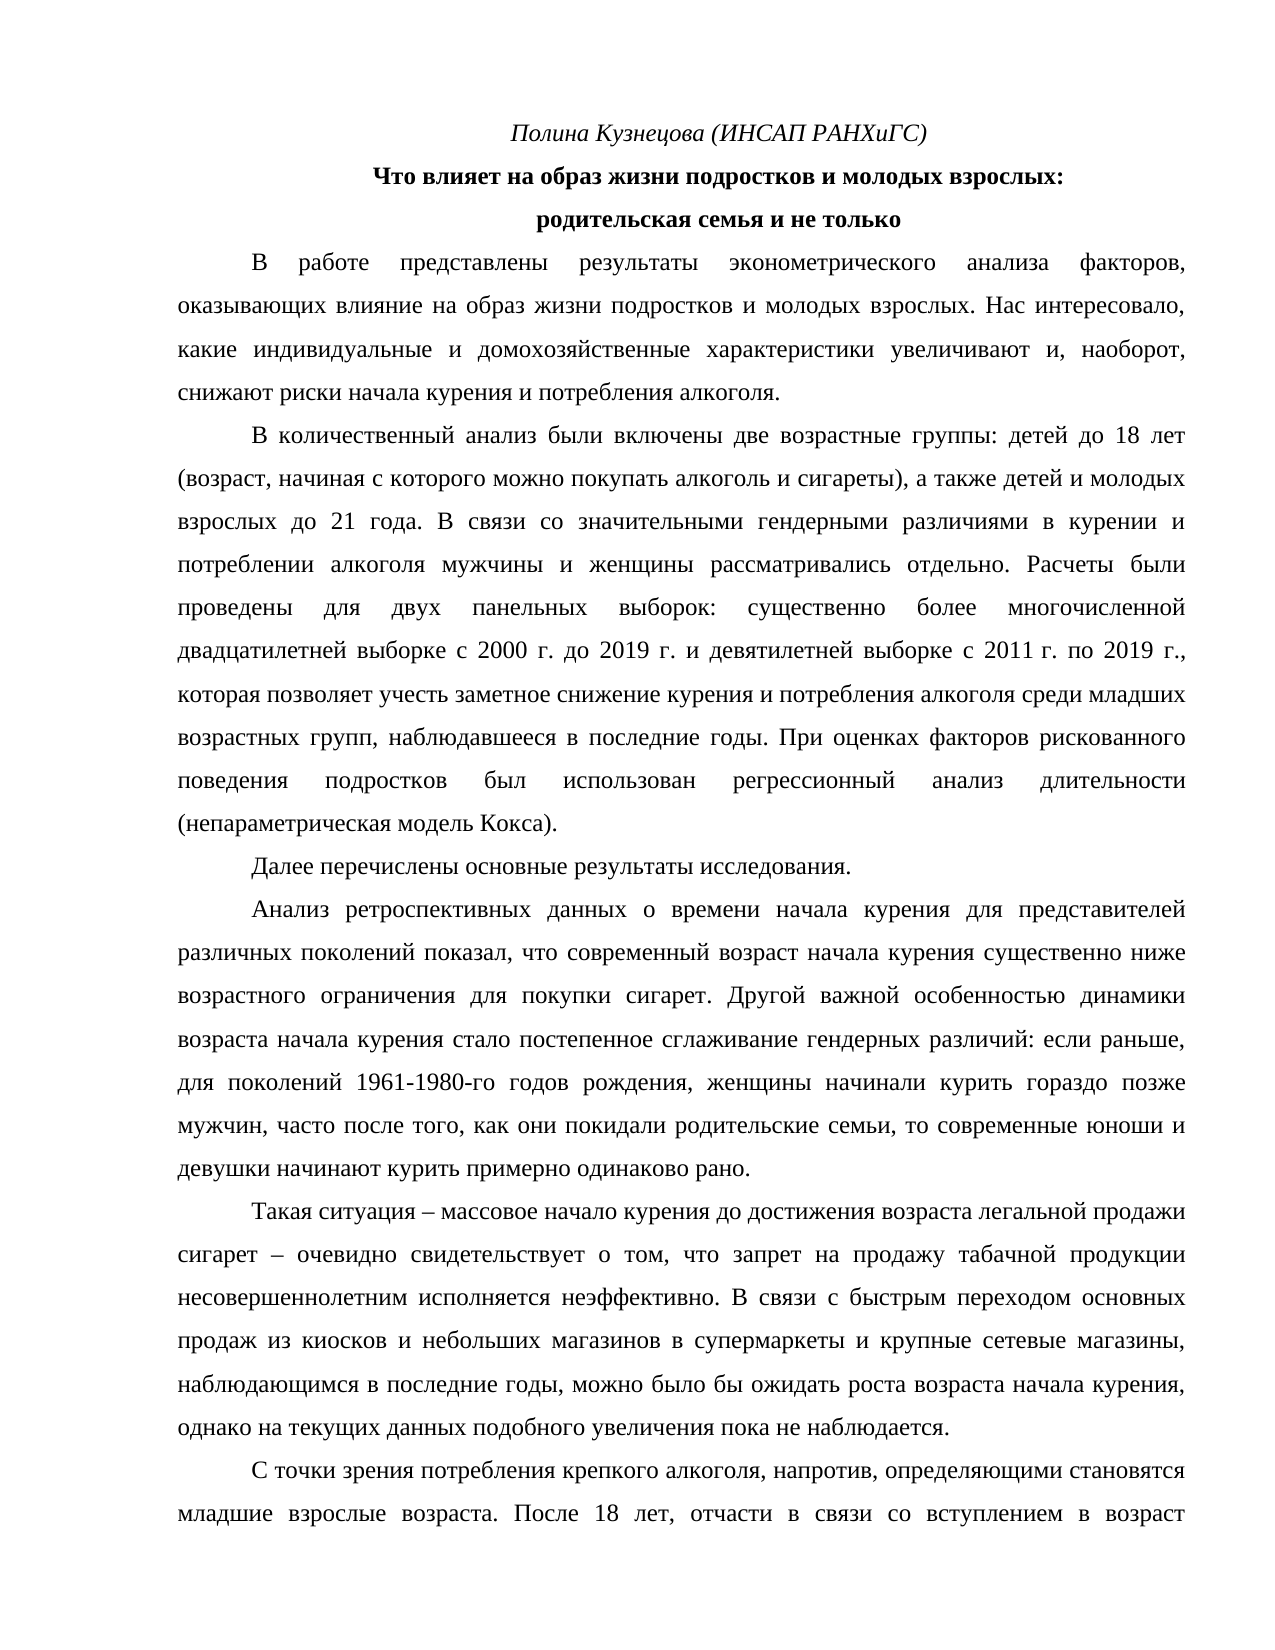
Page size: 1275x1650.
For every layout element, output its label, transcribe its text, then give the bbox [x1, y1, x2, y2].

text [177, 1455, 1186, 1527]
text родительская семья и не только [177, 204, 1186, 233]
text В количественный анализ были включены две возрастные группы: детей до 18 лет (возраст, начиная с которого можно покупать алкоголь и сигареты), а также детей и молодых взрослых до 21 года. В связи со значительными гендерными различиями в курении и потреблении алкоголя мужчины и женщины рассматривались отдельно. Расчеты были проведены для двух панельных выборок: существенно более многочисленной двадцатилетней выборке с 2000 г. до 2019 г. и девятилетней выборке с 2011 г. по 2019 г., которая позволяет учесть заметное снижение курения и потребления алкоголя среди младших возрастных групп, наблюдавшееся в последние годы. При оценках факторов рискованного поведения подростков был использован регрессионный анализ длительности (непараметрическая модель Кокса). [177, 420, 1186, 837]
text Такая ситуация – массовое начало курения до достижения возраста легальной продажи сигарет – очевидно свидетельствует о том, что запрет на продажу табачной продукции несовершеннолетним исполняется неэффективно. В связи с быстрым переходом основных продаж из киосков и небольших магазинов в супермаркеты и крупные сетевые магазины, наблюдающимся в последние годы, можно было бы ожидать роста возраста начала курения, однако на текущих данных подобного увеличения пока не наблюдается. [177, 1196, 1186, 1441]
text В работе представлены результаты эконометрического анализа факторов, оказывающих влияние на образ жизни подростков и молодых взрослых. Нас интересовало, какие индивидуальные и домохозяйственные характеристики увеличивают и, наоборот, снижают риски начала курения и потребления алкоголя. [177, 247, 1186, 406]
text Полина Кузнецова (ИНСАП РАНХиГС) [177, 118, 1186, 147]
text Что влияет на образ жизни подростков и молодых взрослых: [177, 161, 1186, 190]
text Далее перечислены основные результаты исследования. [177, 851, 1186, 880]
text Анализ ретроспективных данных о времени начала курения для представителей различных поколений показал, что современный возраст начала курения существенно ниже возрастного ограничения для покупки сигарет. Другой важной особенностью динамики возраста начала курения стало постепенное сглаживание гендерных различий: если раньше, для поколений 1961-1980-го годов рождения, женщины начинали курить гораздо позже мужчин, часто после того, как они покидали родительские семьи, то современные юноши и девушки начинают курить примерно одинаково рано. [177, 894, 1186, 1182]
